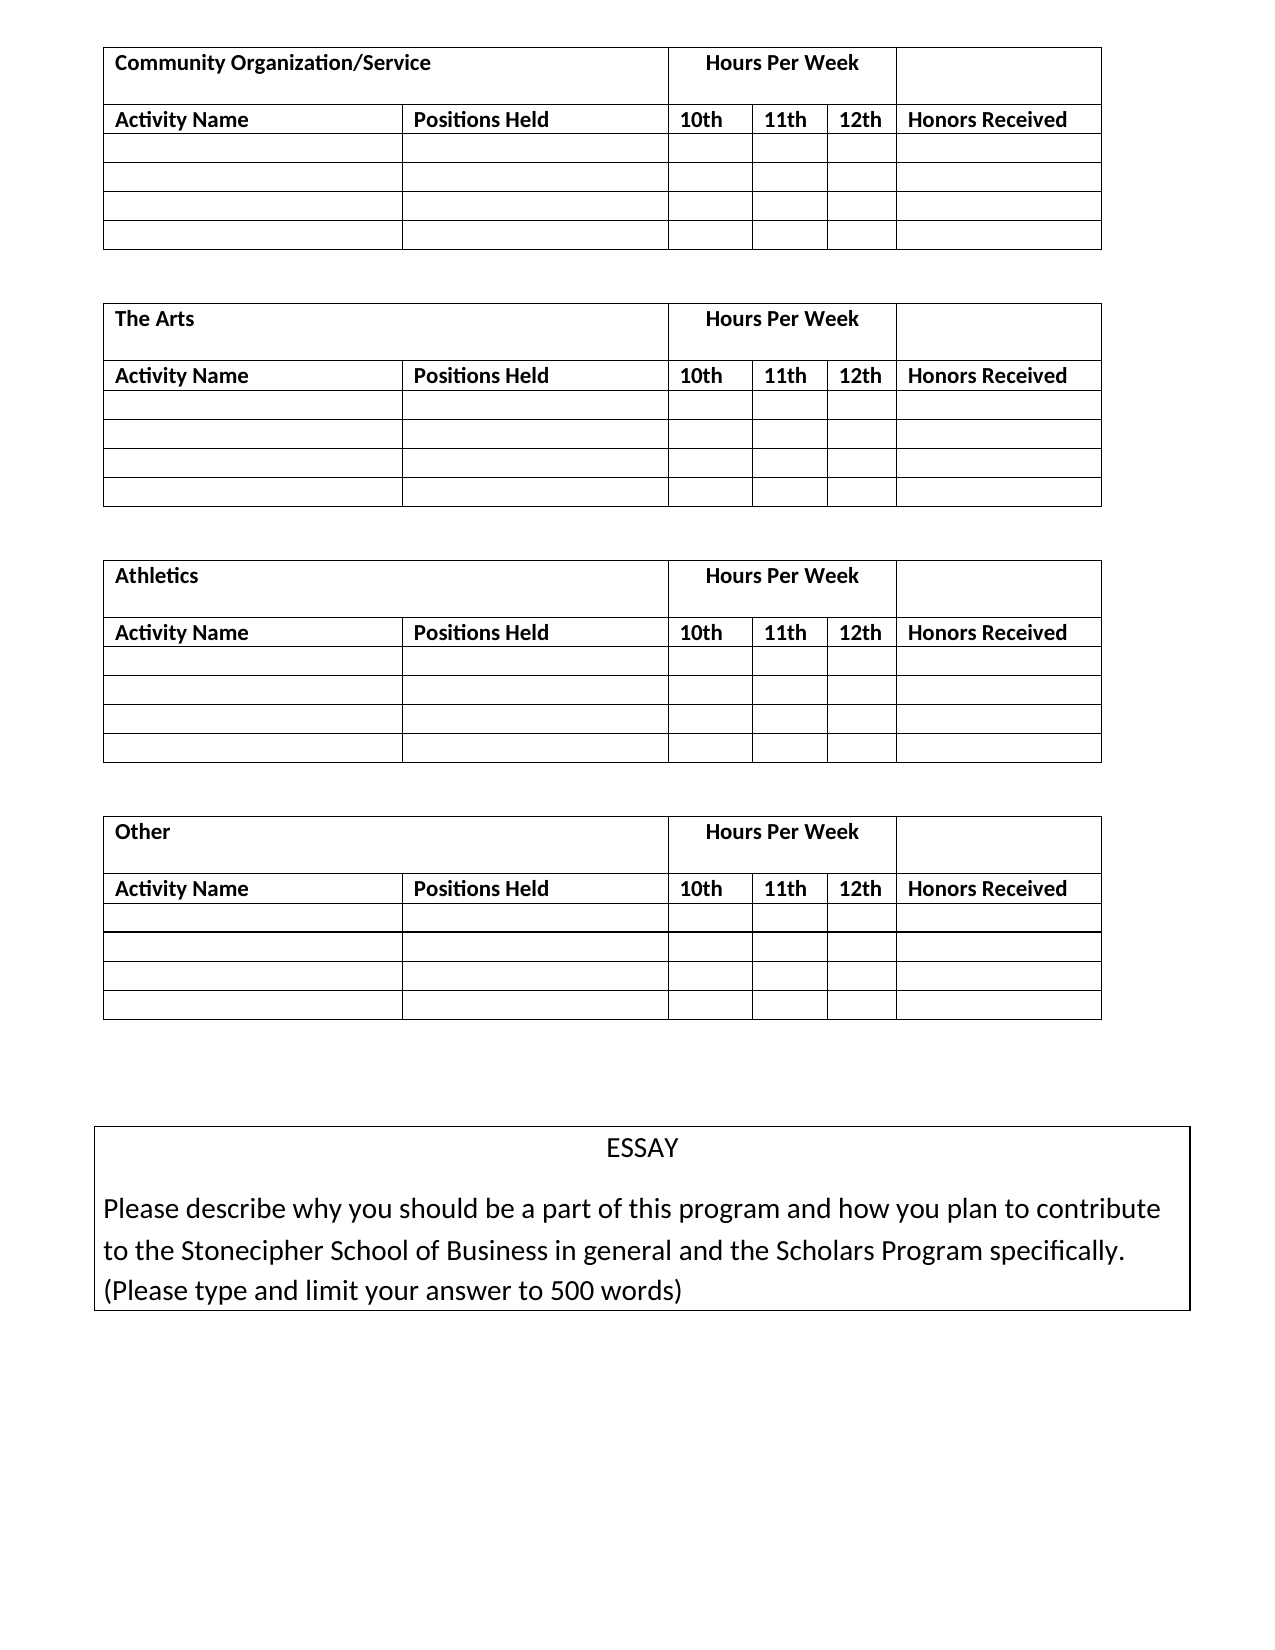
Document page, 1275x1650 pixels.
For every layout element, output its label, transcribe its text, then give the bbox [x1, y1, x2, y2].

table_cell [828, 163, 896, 191]
table_cell [669, 478, 752, 506]
table_cell [753, 221, 827, 249]
table_cell [669, 991, 752, 1019]
table_cell [828, 192, 896, 220]
table_cell [669, 221, 752, 249]
table_cell [897, 221, 1101, 249]
table_cell [828, 420, 896, 448]
table_cell [403, 420, 668, 448]
table_cell [403, 449, 668, 477]
table_header [897, 48, 1101, 104]
table_header Hours Per Week [669, 817, 896, 873]
table_cell Honors Received [897, 618, 1101, 646]
table_cell [753, 420, 827, 448]
table_cell [403, 734, 668, 762]
table_cell Activity Name [104, 361, 402, 389]
table_cell [669, 647, 752, 675]
text Please describe why you should be a part of this program and how you plan to contribute to the Stonecipher School of Business in general and the Scholars Program specifically. (Please type and limit your answer to 500 words) [95, 1187, 1189, 1310]
table_header Other [104, 817, 668, 873]
table_cell [669, 705, 752, 733]
table_cell [897, 192, 1101, 220]
table_cell Positions Held [403, 105, 668, 133]
table_cell [897, 163, 1101, 191]
table_cell [828, 734, 896, 762]
table_cell [403, 647, 668, 675]
table_cell [753, 163, 827, 191]
table_cell [828, 478, 896, 506]
table_cell 11th [753, 874, 827, 902]
table_header [897, 817, 1101, 873]
table_header Hours Per Week [669, 561, 896, 617]
table_header [897, 561, 1101, 617]
table_cell [403, 163, 668, 191]
table_cell [753, 647, 827, 675]
table_cell 10th [669, 874, 752, 902]
table_cell [104, 391, 402, 418]
table_cell [828, 705, 896, 733]
table_cell [897, 134, 1101, 162]
table_cell [669, 933, 752, 961]
table_cell [403, 192, 668, 220]
table_cell [104, 734, 402, 762]
table_cell 11th [753, 618, 827, 646]
table_cell [669, 420, 752, 448]
table_cell [897, 933, 1101, 961]
table_cell [897, 420, 1101, 448]
table_cell 10th [669, 618, 752, 646]
table_cell [897, 705, 1101, 733]
table_cell [403, 221, 668, 249]
table_cell [104, 163, 402, 191]
table_header Hours Per Week [669, 48, 896, 104]
table_cell [403, 705, 668, 733]
table_cell Positions Held [403, 618, 668, 646]
table_cell [897, 734, 1101, 762]
table_cell 10th [669, 361, 752, 389]
table_cell [897, 991, 1101, 1019]
table_cell [753, 449, 827, 477]
table_cell [403, 478, 668, 506]
table_cell [403, 676, 668, 704]
table_cell [828, 449, 896, 477]
table_cell [104, 991, 402, 1019]
table_cell [669, 904, 752, 931]
table_header The Arts [104, 304, 668, 360]
table_cell [828, 676, 896, 704]
table_cell [753, 991, 827, 1019]
table_cell [104, 449, 402, 477]
table_cell 11th [753, 361, 827, 389]
table_cell [753, 705, 827, 733]
table_cell [104, 933, 402, 961]
table_cell [669, 449, 752, 477]
table_cell [403, 962, 668, 989]
table_cell [828, 991, 896, 1019]
text ESSAY [95, 1127, 1189, 1164]
table_cell [403, 391, 668, 418]
table_cell [403, 991, 668, 1019]
table_header [897, 304, 1101, 360]
table_cell [753, 134, 827, 162]
table_cell [897, 449, 1101, 477]
table_cell Activity Name [104, 874, 402, 902]
table_header Community Organization/Service [104, 48, 668, 104]
table_cell Honors Received [897, 105, 1101, 133]
table_cell Honors Received [897, 361, 1101, 389]
table_cell [753, 933, 827, 961]
table_cell [897, 904, 1101, 931]
table_cell [403, 933, 668, 961]
table_cell [897, 676, 1101, 704]
table_cell [104, 705, 402, 733]
table_cell 10th [669, 105, 752, 133]
table_cell Honors Received [897, 874, 1101, 902]
table_cell [828, 134, 896, 162]
table_cell [104, 478, 402, 506]
table_cell 12th [828, 105, 896, 133]
table_cell [104, 192, 402, 220]
table_cell [753, 962, 827, 989]
table_header Athletics [104, 561, 668, 617]
table_cell [828, 933, 896, 961]
table_cell [669, 734, 752, 762]
table_cell Positions Held [403, 874, 668, 902]
table_cell [104, 962, 402, 989]
table_cell 12th [828, 618, 896, 646]
table_cell 12th [828, 361, 896, 389]
table_cell [897, 478, 1101, 506]
table_cell [669, 391, 752, 418]
table_cell [104, 221, 402, 249]
table_cell [828, 221, 896, 249]
table_cell [669, 962, 752, 989]
table_cell [828, 904, 896, 931]
table_cell [897, 962, 1101, 989]
table_cell [828, 391, 896, 418]
table_cell [669, 134, 752, 162]
table_cell [828, 647, 896, 675]
table_cell [403, 134, 668, 162]
table_cell [104, 676, 402, 704]
table_cell Activity Name [104, 618, 402, 646]
table_cell [753, 478, 827, 506]
table_cell Positions Held [403, 361, 668, 389]
table_cell [104, 904, 402, 931]
table_header Hours Per Week [669, 304, 896, 360]
table_cell [669, 192, 752, 220]
table_cell [753, 192, 827, 220]
table_cell Activity Name [104, 105, 402, 133]
table_cell [897, 647, 1101, 675]
table_cell [403, 904, 668, 931]
table_cell 11th [753, 105, 827, 133]
table_cell [104, 647, 402, 675]
table_cell [669, 676, 752, 704]
table_cell [828, 962, 896, 989]
table_cell [753, 391, 827, 418]
table_cell [753, 734, 827, 762]
table_cell [897, 391, 1101, 418]
table_cell [104, 134, 402, 162]
table_cell [104, 420, 402, 448]
table_cell [753, 904, 827, 931]
table_cell [753, 676, 827, 704]
table_cell [669, 163, 752, 191]
table_cell 12th [828, 874, 896, 902]
